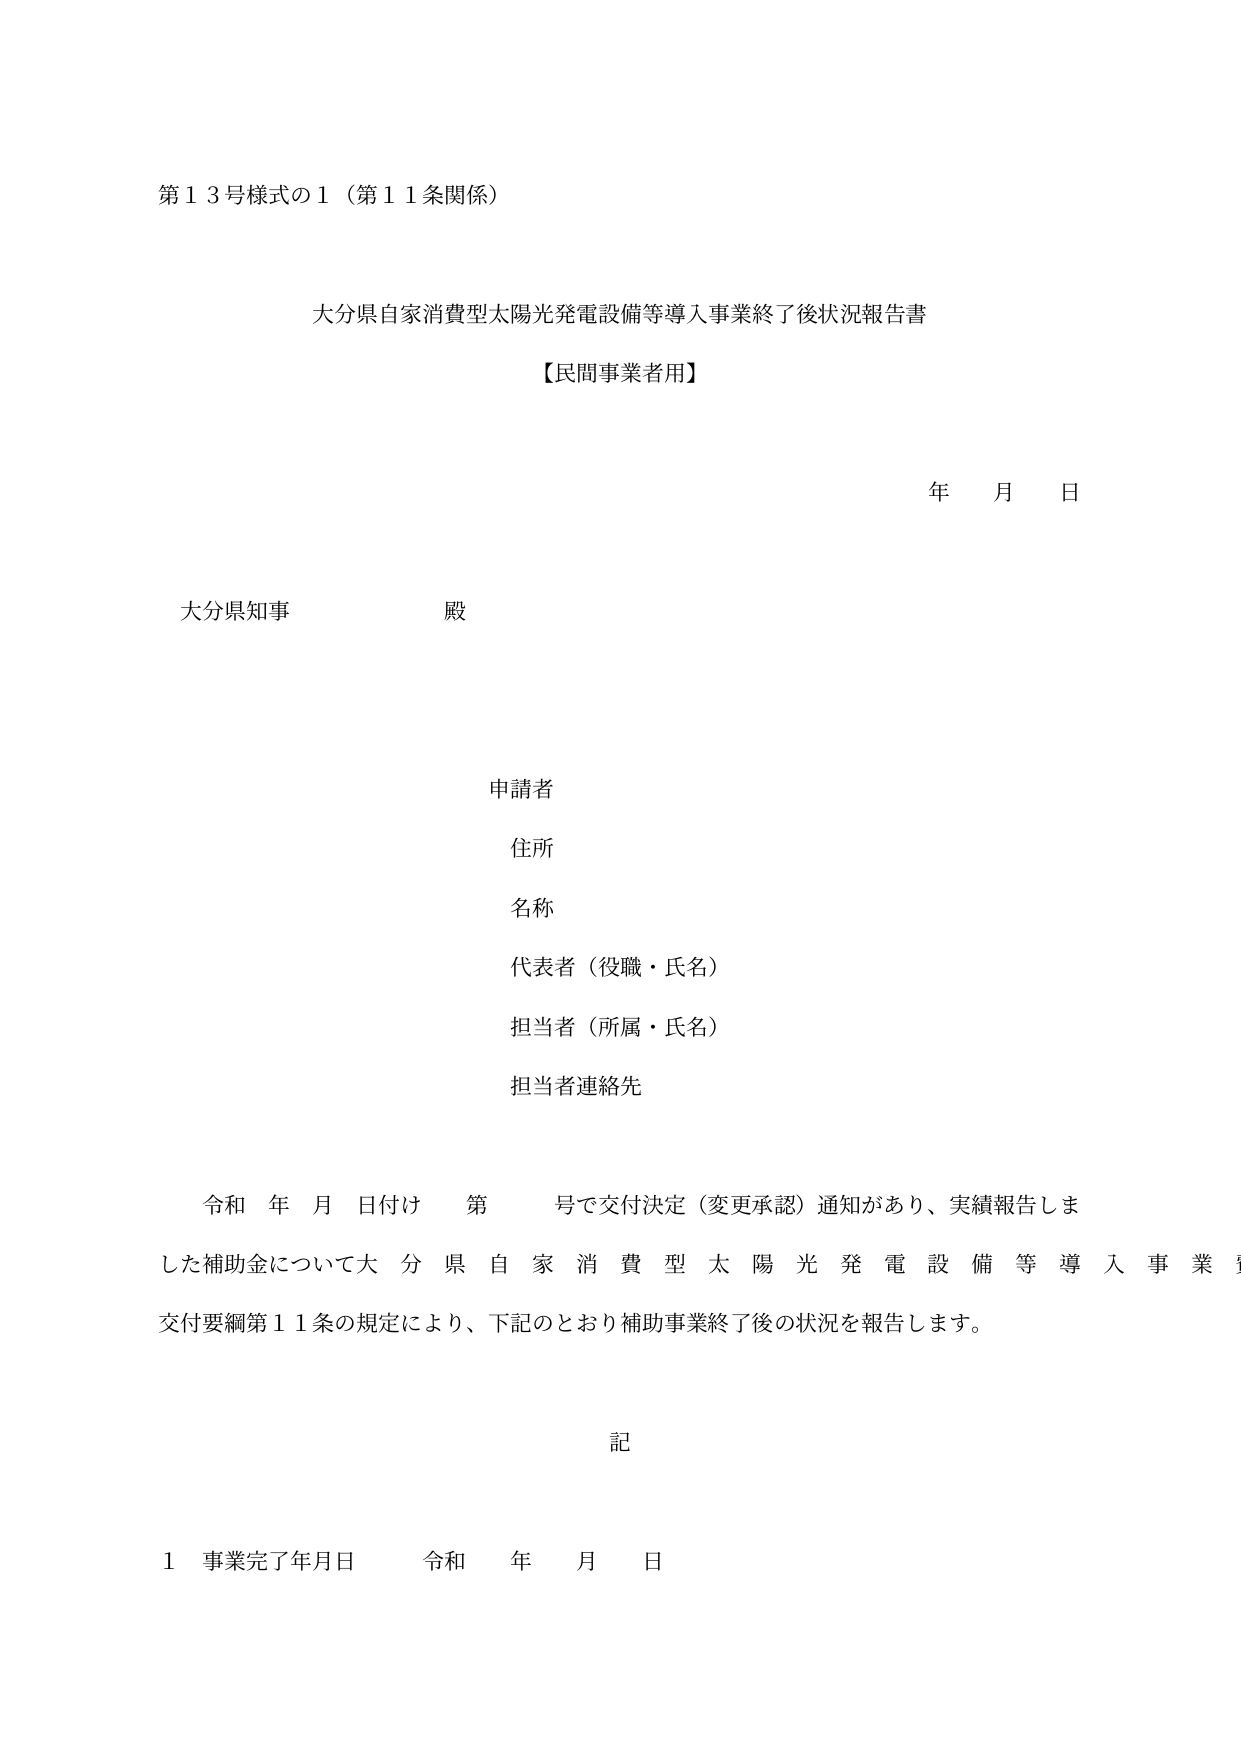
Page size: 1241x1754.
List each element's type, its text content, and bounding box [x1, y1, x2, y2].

text 住所 [158, 818, 1082, 877]
text 大分県自家消費型太陽光発電設備等導入事業終了後状況報告書 [158, 283, 1082, 343]
text 代表者（役職・氏名） [158, 936, 1082, 996]
text １ 事業完了年月日 令和 年 月 日 [158, 1530, 1082, 1589]
text 第１３号様式の１（第１１条関係） [158, 164, 1082, 224]
text 担当者（所属・氏名） [158, 996, 1082, 1055]
text 【民間事業者用】 [158, 343, 1082, 402]
text 年 月 日 [158, 461, 1082, 521]
text 申請者 [158, 758, 1082, 818]
text 大分県知事 殿 [158, 580, 1082, 639]
text 記 [158, 1411, 1082, 1471]
text 名称 [158, 877, 1082, 936]
text 担当者連絡先 [158, 1055, 1082, 1114]
text 令和 年 月 日付け 第 号で交付決定（変更承認）通知があり、実績報告しました補助金について大分県自家消費型太陽光発電設備等導入事業費補助金交付要綱第１１条の規定により、下記のとおり補助事業終了後の状況を報告します。 [158, 1174, 1082, 1352]
